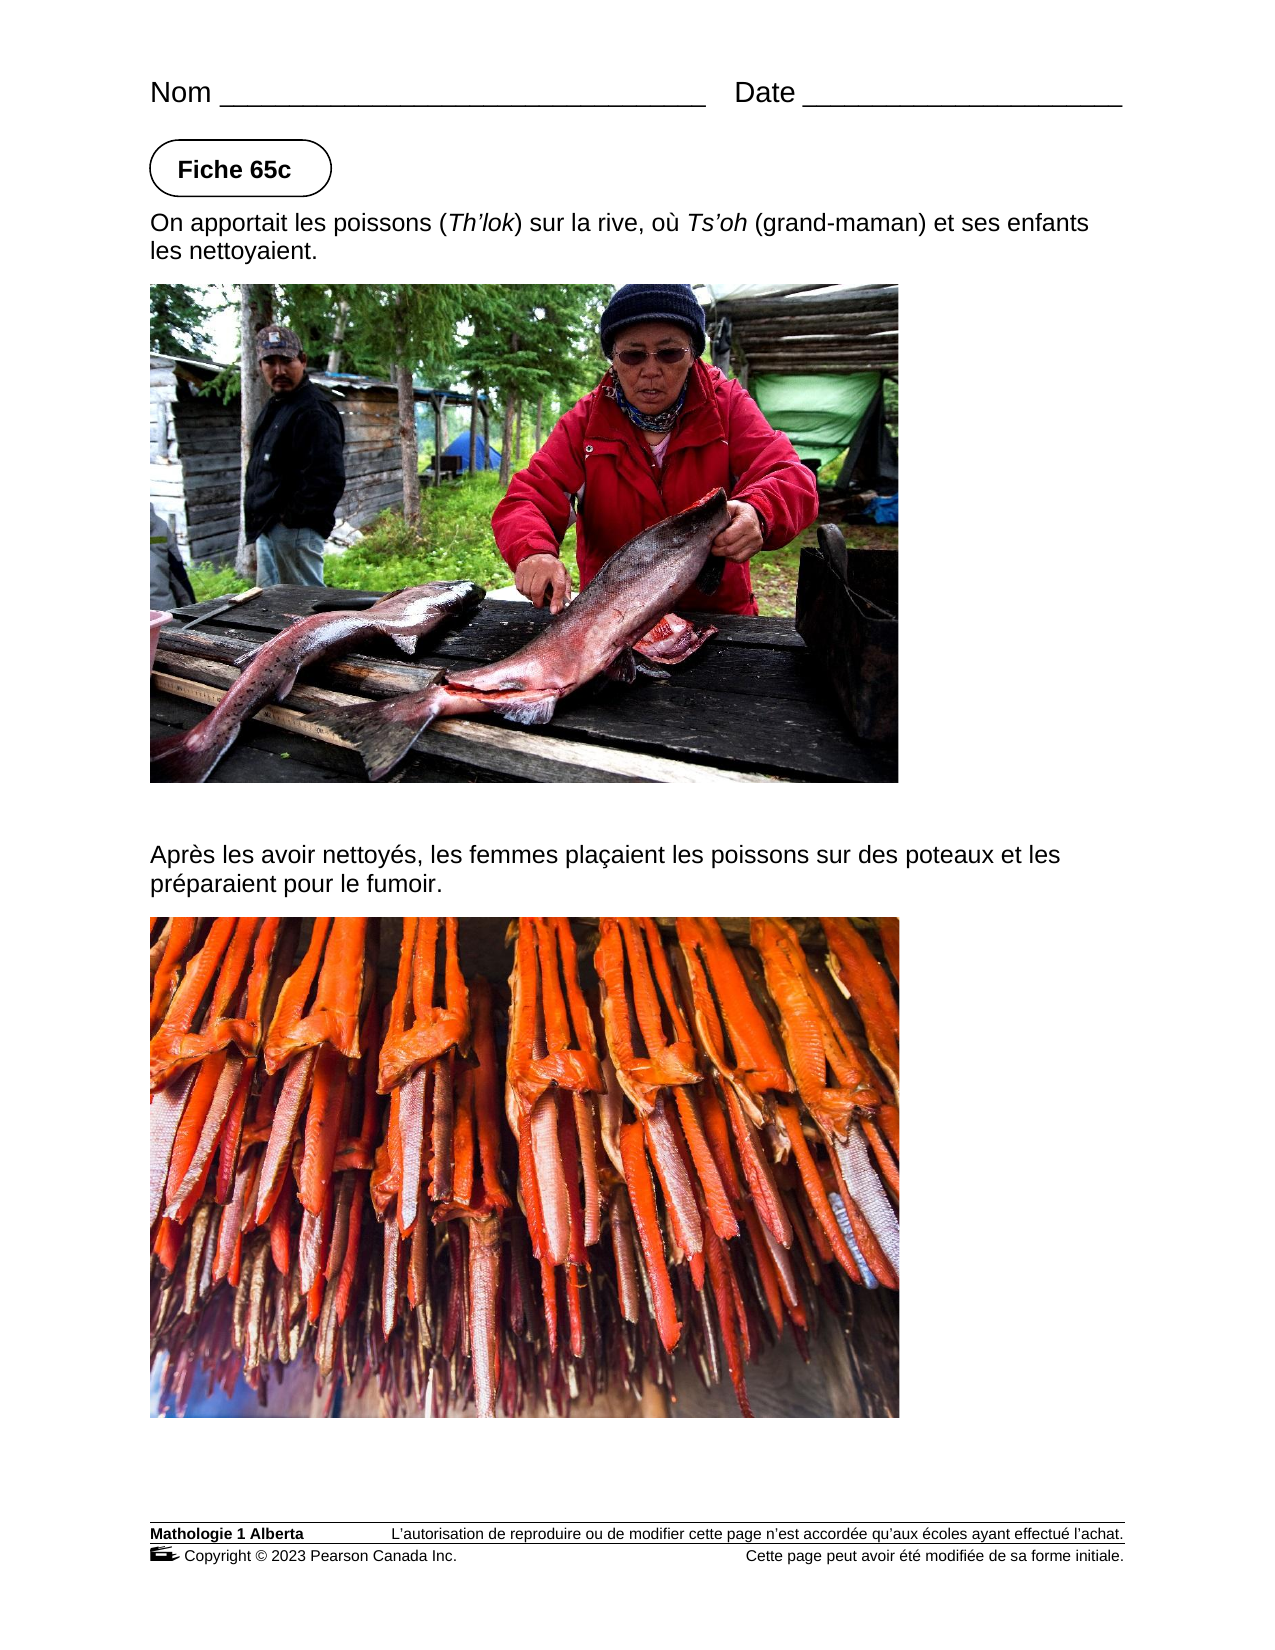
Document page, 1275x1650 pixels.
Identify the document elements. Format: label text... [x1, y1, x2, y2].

text Après les avoir nettoyés, les femmes plaçaient les poissons sur des poteaux et les préparaient pour le fumoir. [150, 840, 1125, 898]
picture [150, 1546, 180, 1561]
text On apportait les poissons (Th’lok) sur la rive, où Ts’oh (grand-maman) et ses enfants les nettoyaient. [150, 207, 1125, 265]
picture [150, 917, 900, 1418]
picture [150, 284, 899, 783]
